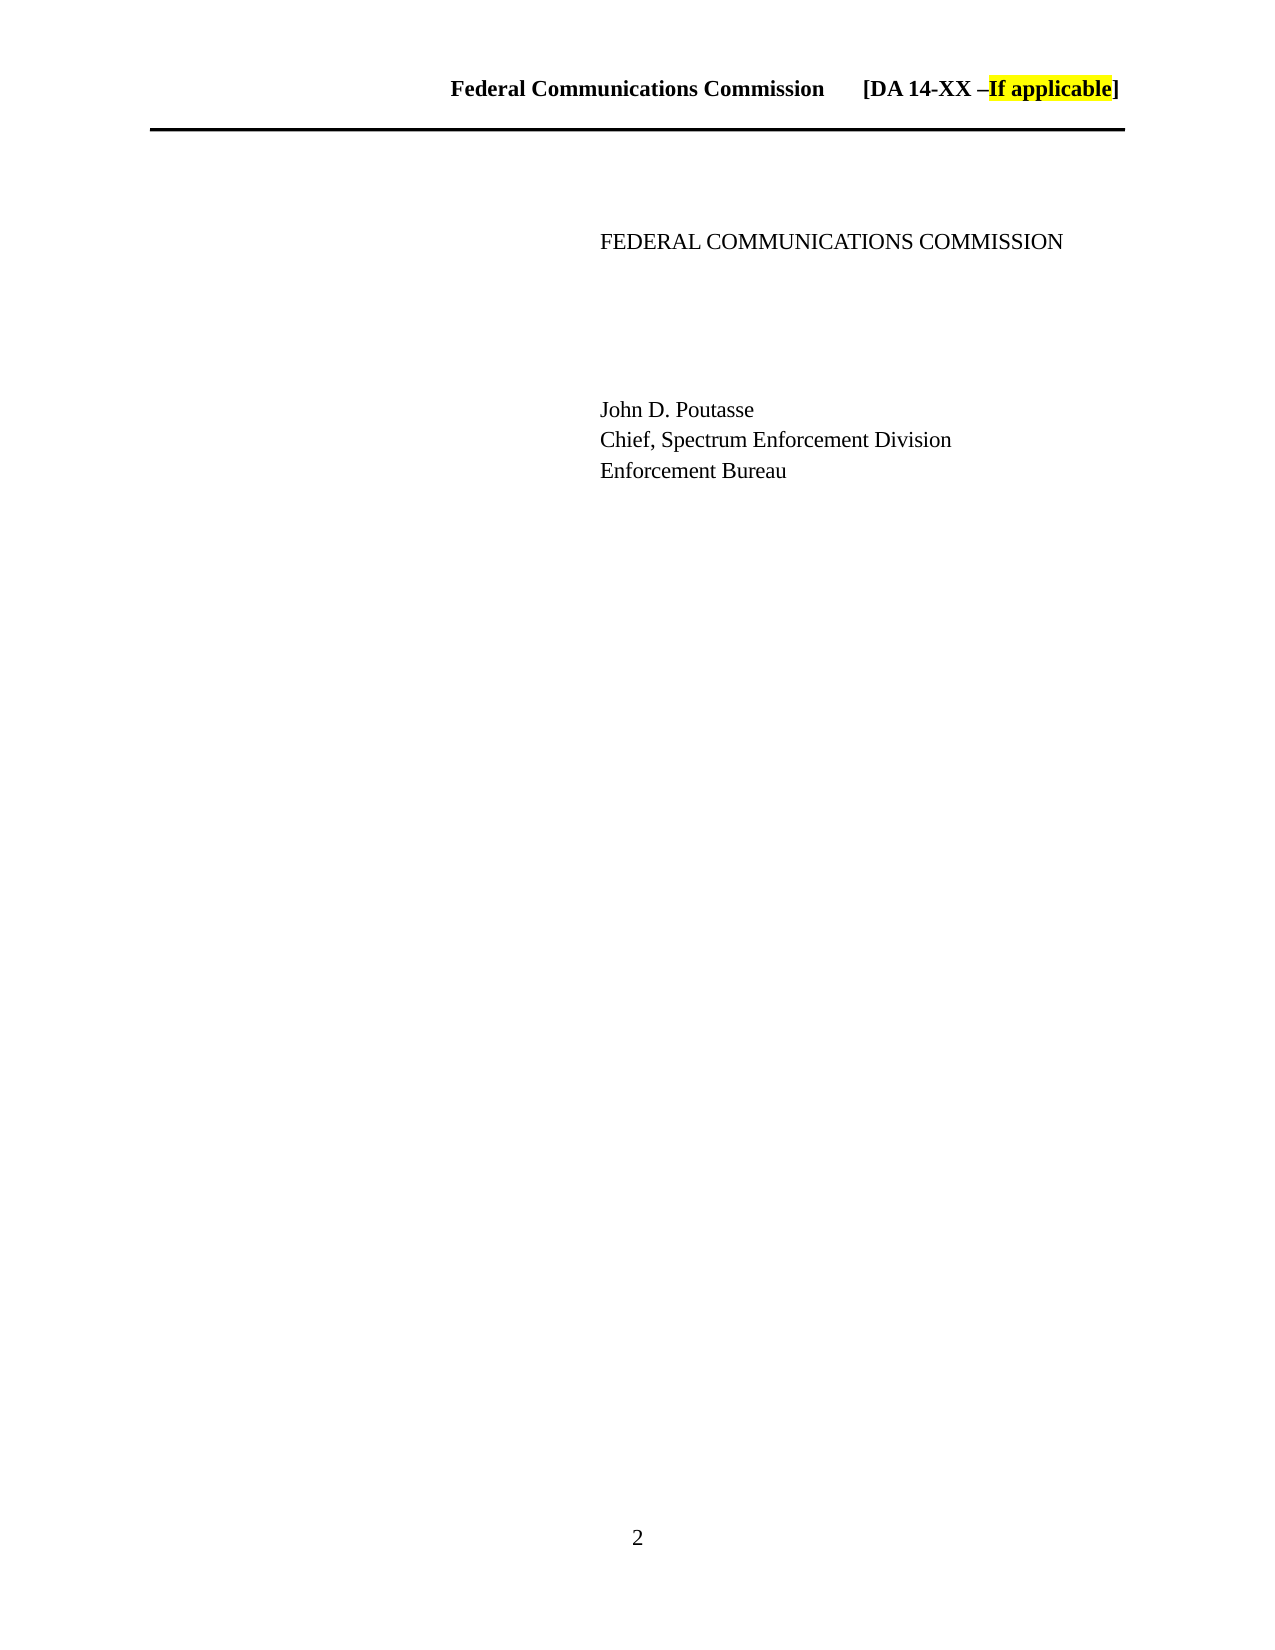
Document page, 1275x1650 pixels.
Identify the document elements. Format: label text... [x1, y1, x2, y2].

subtitle FEDERAL COMMUNICATIONS COMMISSION [150, 228, 1125, 254]
subtitle John D. Poutasse [150, 396, 1125, 423]
subtitle Chief, Spectrum Enforcement Division [150, 426, 1125, 453]
subtitle Enforcement Bureau [150, 457, 1125, 483]
